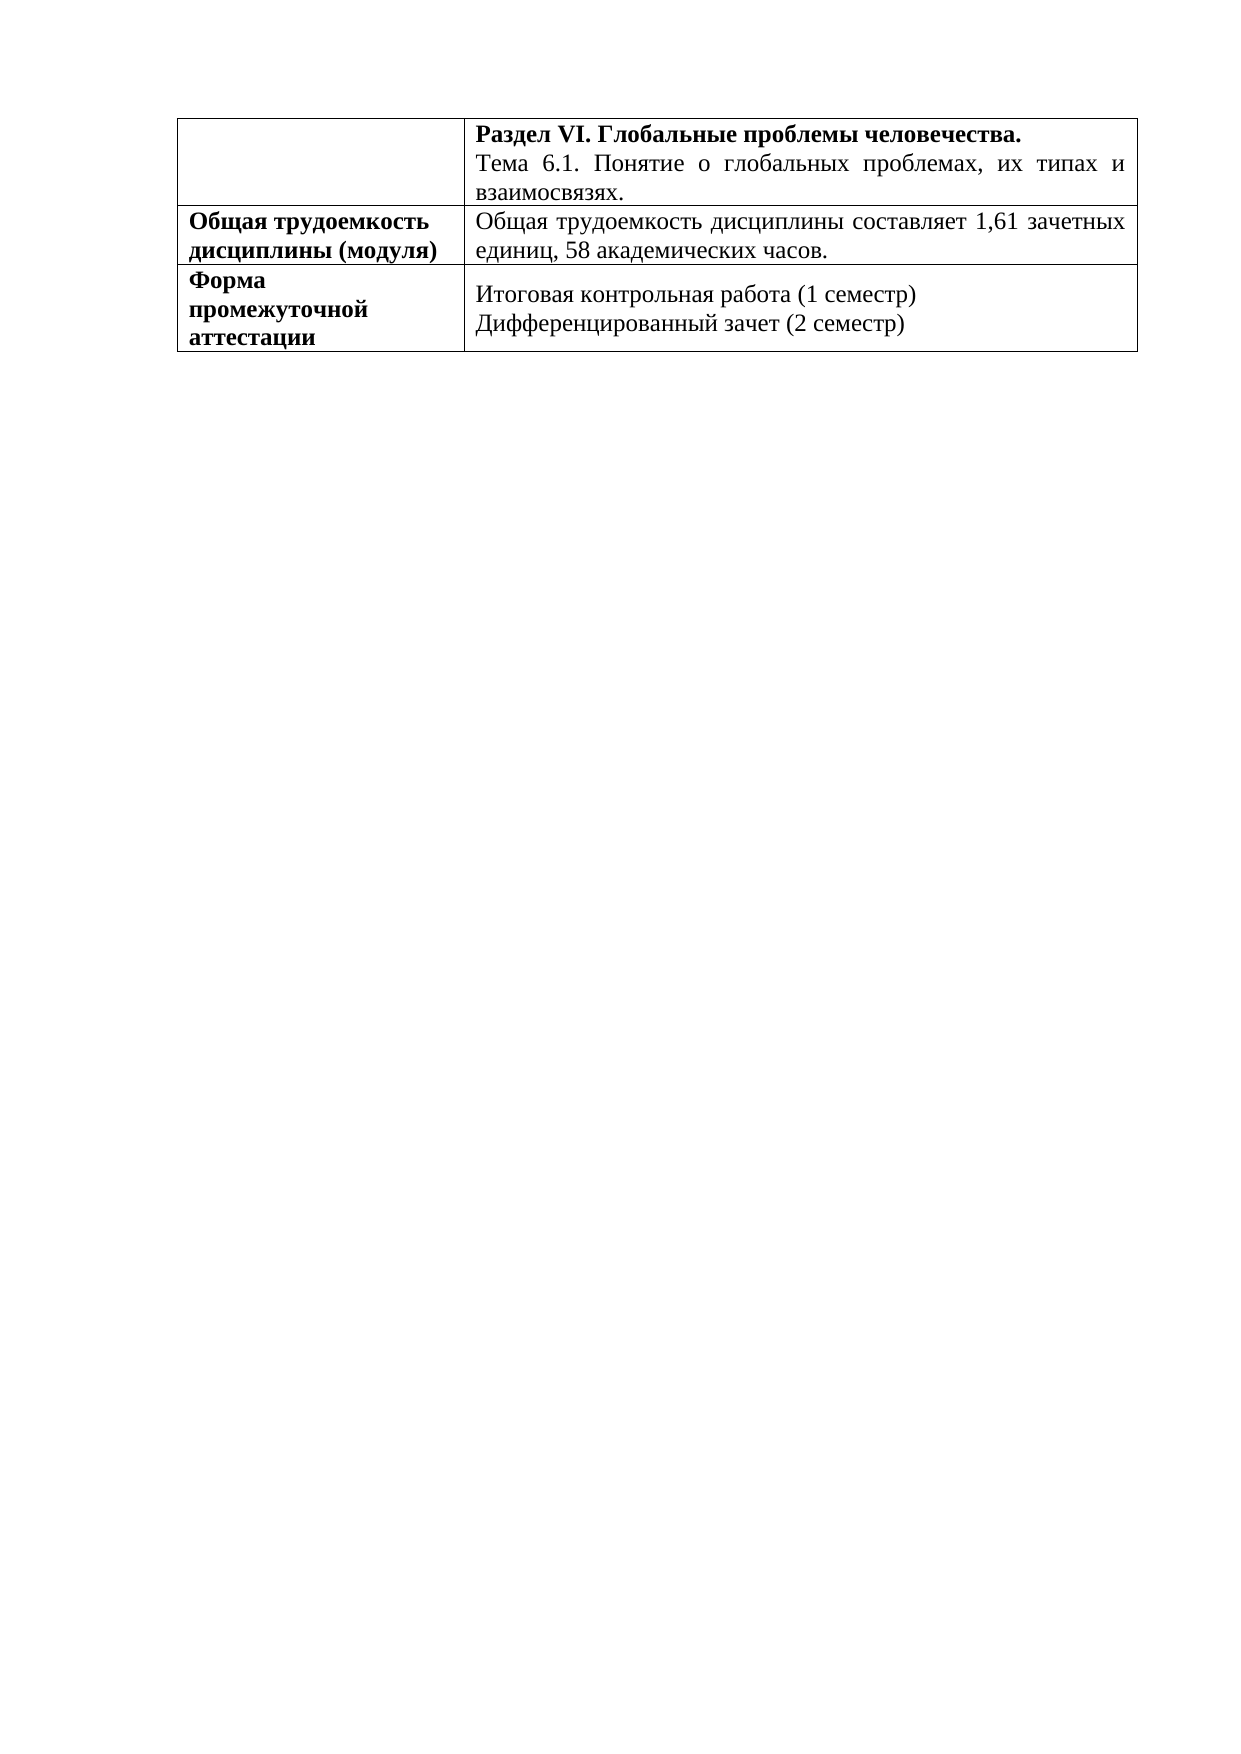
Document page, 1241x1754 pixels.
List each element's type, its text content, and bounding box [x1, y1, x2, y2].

table_cell Форма промежуточной аттестации [178, 265, 464, 351]
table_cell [178, 119, 464, 205]
table_cell Общая трудоемкость дисциплины составляет 1,61 зачетных единиц, 58 академических часов. [465, 206, 1137, 264]
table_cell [465, 119, 1137, 205]
table_cell Общая трудоемкость дисциплины (модуля) [178, 206, 464, 264]
table_cell Итоговая контрольная работа (1 семестр) Дифференцированный зачет (2 семестр) [465, 265, 1137, 351]
